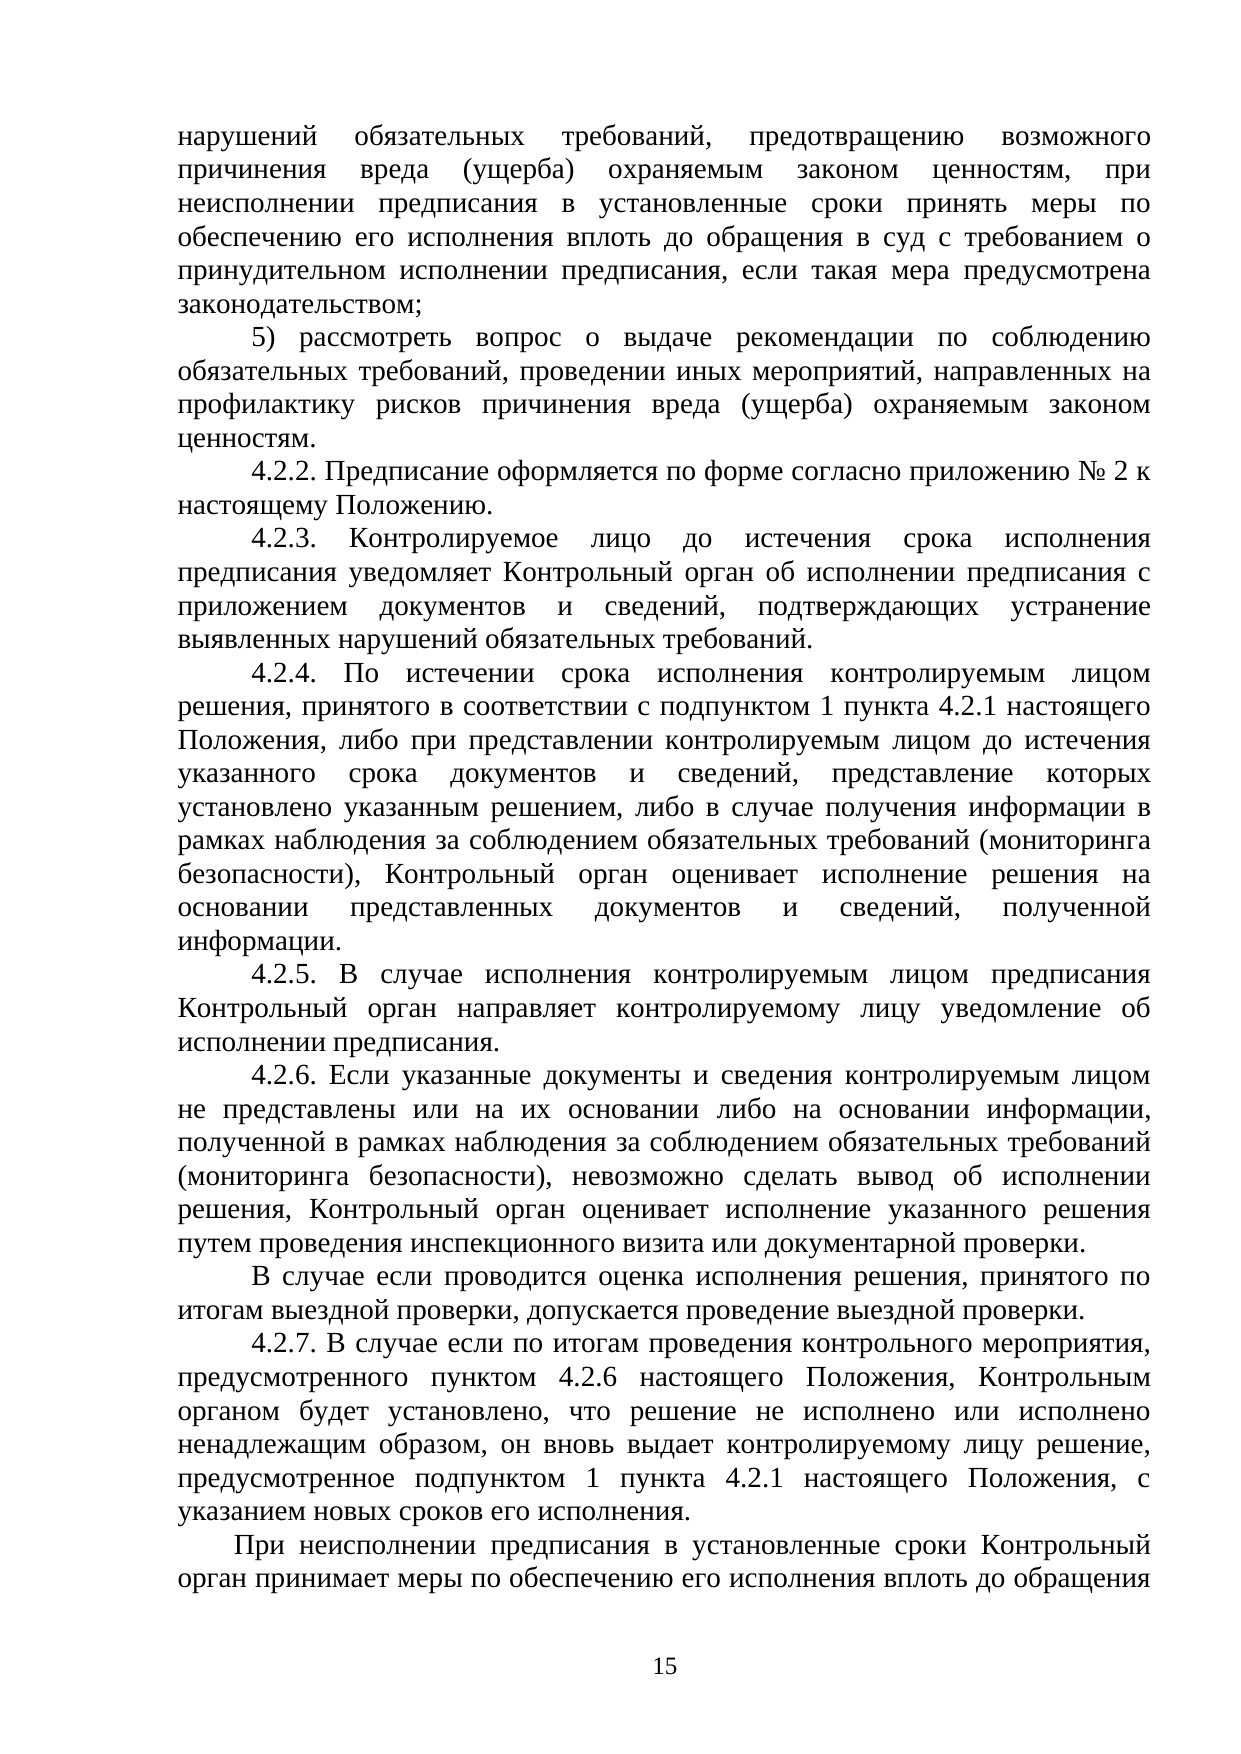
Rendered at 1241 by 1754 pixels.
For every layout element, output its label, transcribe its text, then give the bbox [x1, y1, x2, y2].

list 4.2.3. Контролируемое лицо до истечения срока исполнения предписания уведомляет Контрольный орган об исполнении предписания с приложением документов и сведений, подтверждающих устранение выявленных нарушений обязательных требований. [177, 521, 1152, 655]
text 4.2.7. В случае если по итогам проведения контрольного мероприятия, предусмотренного пунктом 4.2.6 настоящего Положения, Контрольным органом будет установлено, что решение не исполнено или исполнено ненадлежащим образом, он вновь выдает контролируемому лицу решение, предусмотренное подпунктом 1 пункта 4.2.1 настоящего Положения, с указанием новых сроков его исполнения. [177, 1326, 1152, 1527]
text 4.2.5. В случае исполнения контролируемым лицом предписания Контрольный орган направляет контролируемому лицу уведомление об исполнении предписания. [177, 957, 1152, 1057]
text 4.2.2. Предписание оформляется по форме согласно приложению № 2 к настоящему Положению. [177, 453, 1152, 521]
text 5) рассмотреть вопрос о выдаче рекомендации по соблюдению обязательных требований, проведении иных мероприятий, направленных на профилактику рисков причинения вреда (ущерба) охраняемым законом ценностям. [177, 319, 1152, 453]
text В случае если проводится оценка исполнения решения, принятого по итогам выездной проверки, допускается проведение выездной проверки. [177, 1258, 1152, 1326]
text 4.2.4. По истечении срока исполнения контролируемым лицом решения, принятого в соответствии с подпунктом 1 пункта 4.2.1 настоящего Положения, либо при представлении контролируемым лицом до истечения указанного срока документов и сведений, представление которых установлено указанным решением, либо в случае получения информации в рамках наблюдения за соблюдением обязательных требований (мониторинга безопасности), Контрольный орган оценивает исполнение решения на основании представленных документов и сведений, полученной информации. [177, 655, 1152, 957]
text 4.2.6. Если указанные документы и сведения контролируемым лицом не представлены или на их основании либо на основании информации, полученной в рамках наблюдения за соблюдением обязательных требований (мониторинга безопасности), невозможно сделать вывод об исполнении решения, Контрольный орган оценивает исполнение указанного решения путем проведения инспекционного визита или документарной проверки. [177, 1057, 1152, 1258]
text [177, 1527, 1152, 1594]
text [177, 118, 1152, 319]
